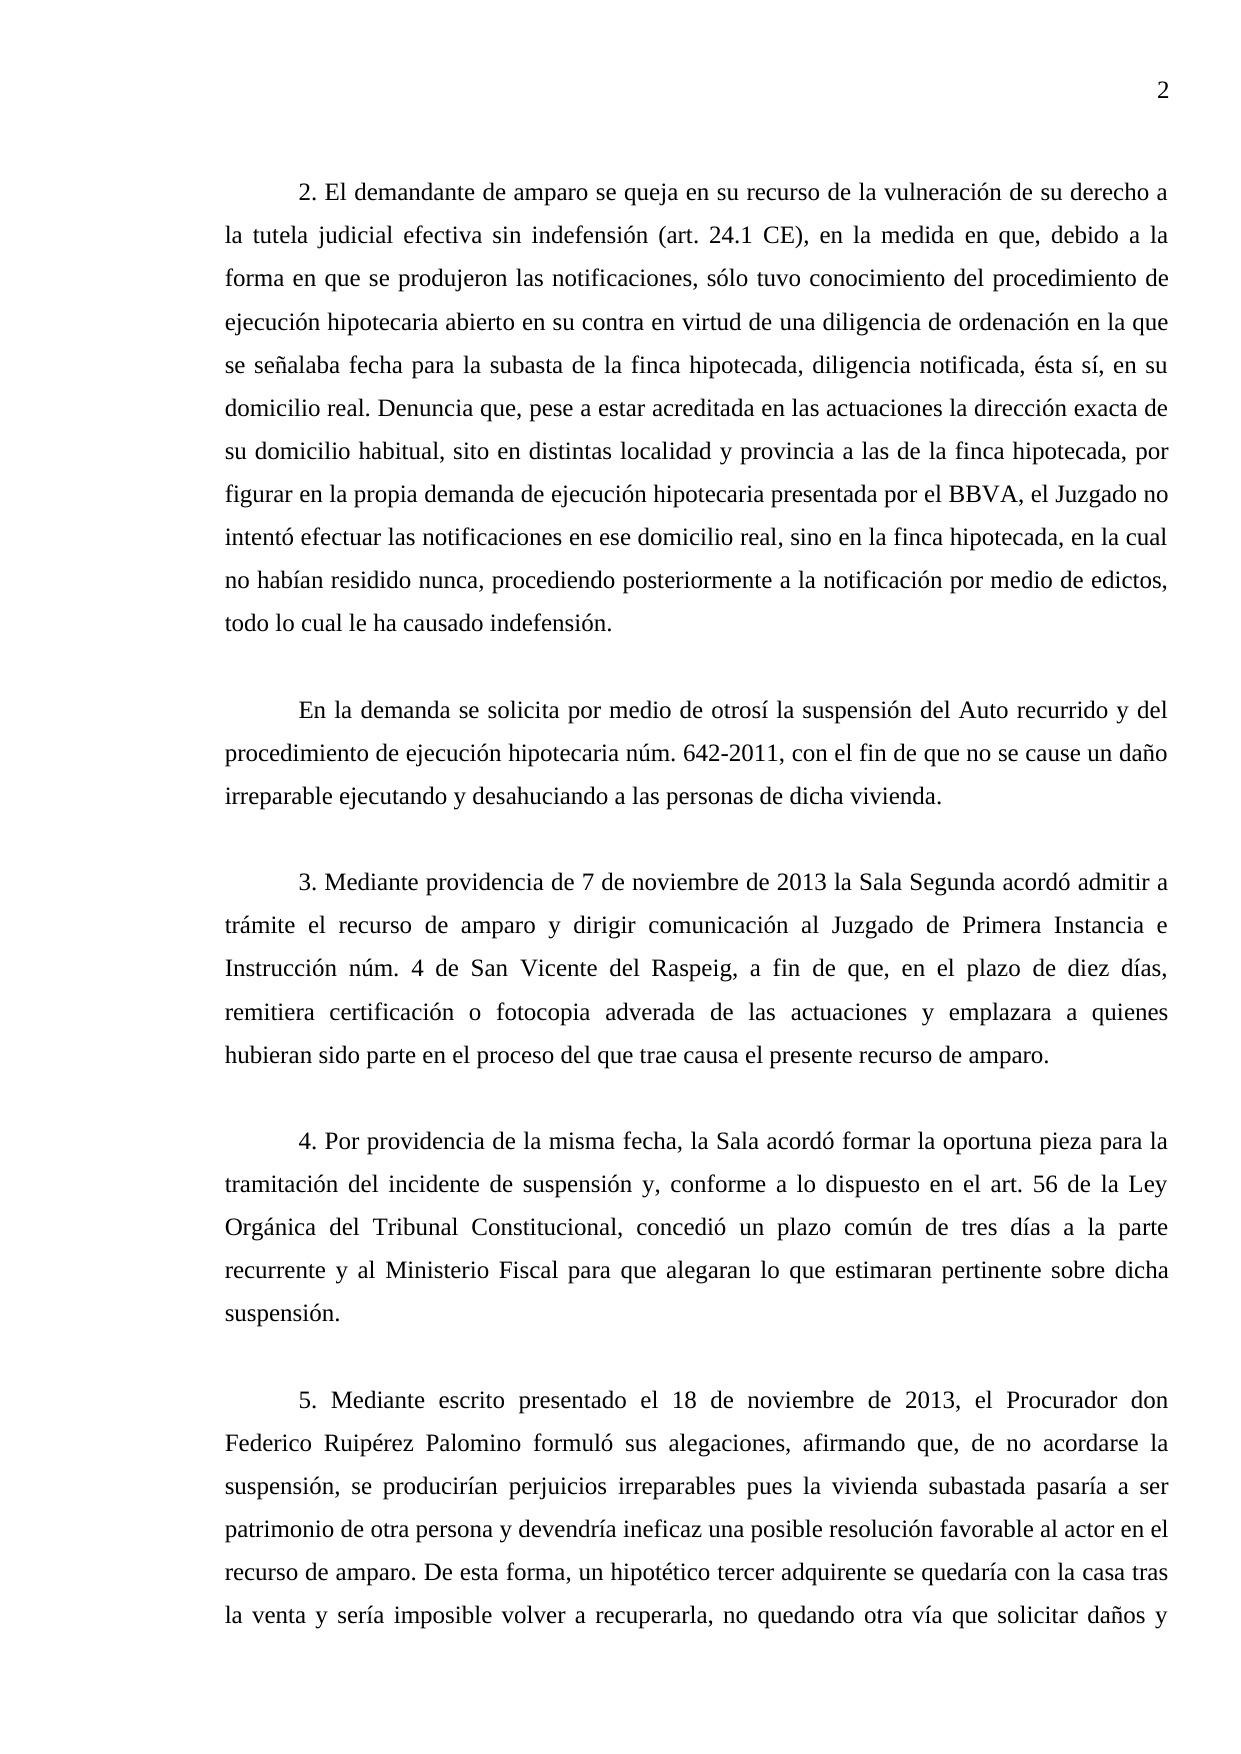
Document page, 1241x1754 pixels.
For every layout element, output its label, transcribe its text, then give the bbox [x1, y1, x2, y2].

text 3. Mediante providencia de 7 de noviembre de 2013 la Sala Segunda acordó admitir a trámite el recurso de amparo y dirigir comunicación al Juzgado de Primera Instancia e Instrucción núm. 4 de San Vicente del Raspeig, a fin de que, en el plazo de diez días, remitiera certificación o fotocopia adverada de las actuaciones y emplazara a quienes hubieran sido parte en el proceso del que trae causa el presente recurso de amparo. [224, 867, 1169, 1068]
text 4. Por providencia de la misma fecha, la Sala acordó formar la oportuna pieza para la tramitación del incidente de suspensión y, conforme a lo dispuesto en el art. 56 de la Ley Orgánica del Tribunal Constitucional, concedió un plazo común de tres días a la parte recurrente y al Ministerio Fiscal para que alegaran lo que estimaran pertinente sobre dicha suspensión. [224, 1126, 1169, 1327]
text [224, 1385, 1169, 1629]
text En la demanda se solicita por medio de otrosí la suspensión del Auto recurrido y del procedimiento de ejecución hipotecaria núm. 642-2011, con el fin de que no se cause un daño irreparable ejecutando y desahuciando a las personas de dicha vivienda. [224, 695, 1169, 810]
text 2. El demandante de amparo se queja en su recurso de la vulneración de su derecho a la tutela judicial efectiva sin indefensión (art. 24.1 CE), en la medida en que, debido a la forma en que se produjeron las notificaciones, sólo tuvo conocimiento del procedimiento de ejecución hipotecaria abierto en su contra en virtud de una diligencia de ordenación en la que se señalaba fecha para la subasta de la finca hipotecada, diligencia notificada, ésta sí, en su domicilio real. Denuncia que, pese a estar acreditada en las actuaciones la dirección exacta de su domicilio habitual, sito en distintas localidad y provincia a las de la finca hipotecada, por figurar en la propia demanda de ejecución hipotecaria presentada por el BBVA, el Juzgado no intentó efectuar las notificaciones en ese domicilio real, sino en la finca hipotecada, en la cual no habían residido nunca, procediendo posteriormente a la notificación por medio de edictos, todo lo cual le ha causado indefensión. [224, 177, 1169, 637]
